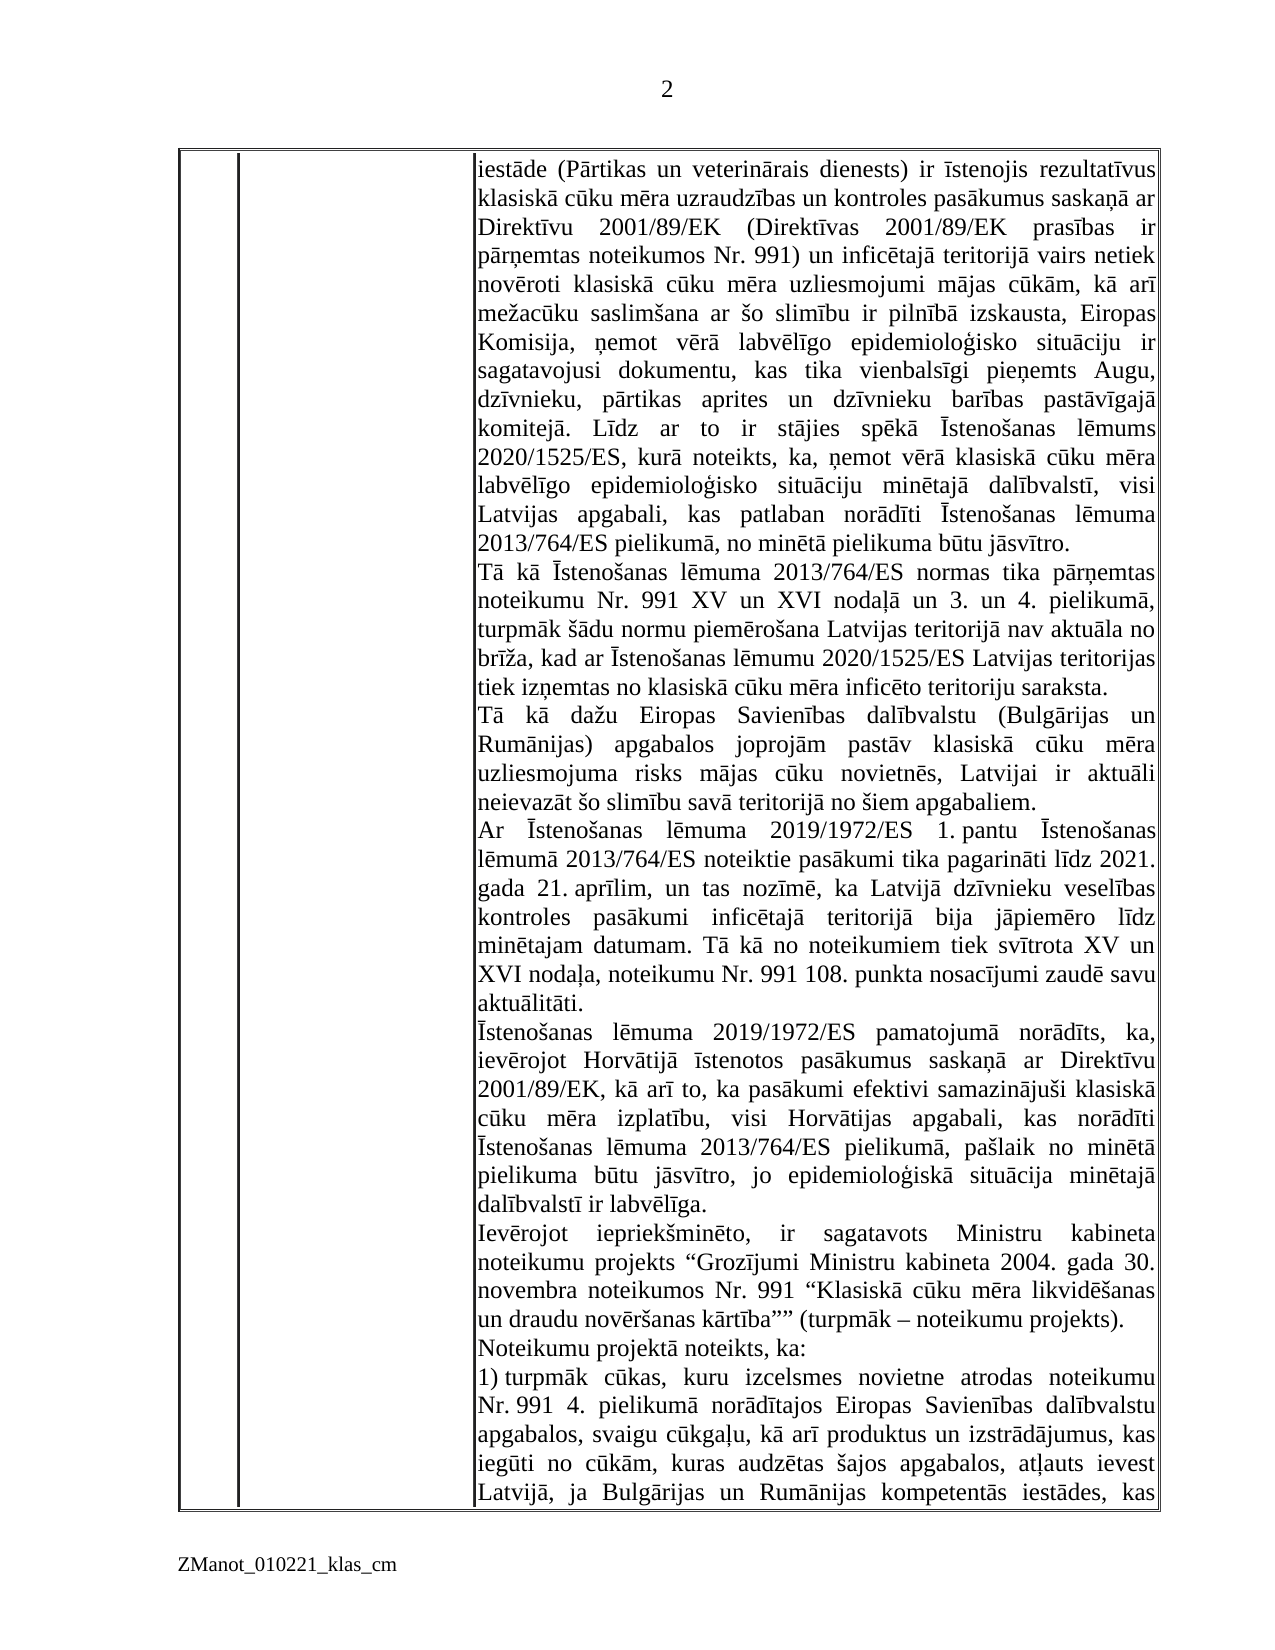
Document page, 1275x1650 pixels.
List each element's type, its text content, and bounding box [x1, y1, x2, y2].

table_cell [474, 151, 1158, 1508]
table_cell 2. [181, 151, 238, 1508]
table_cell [238, 151, 474, 1508]
